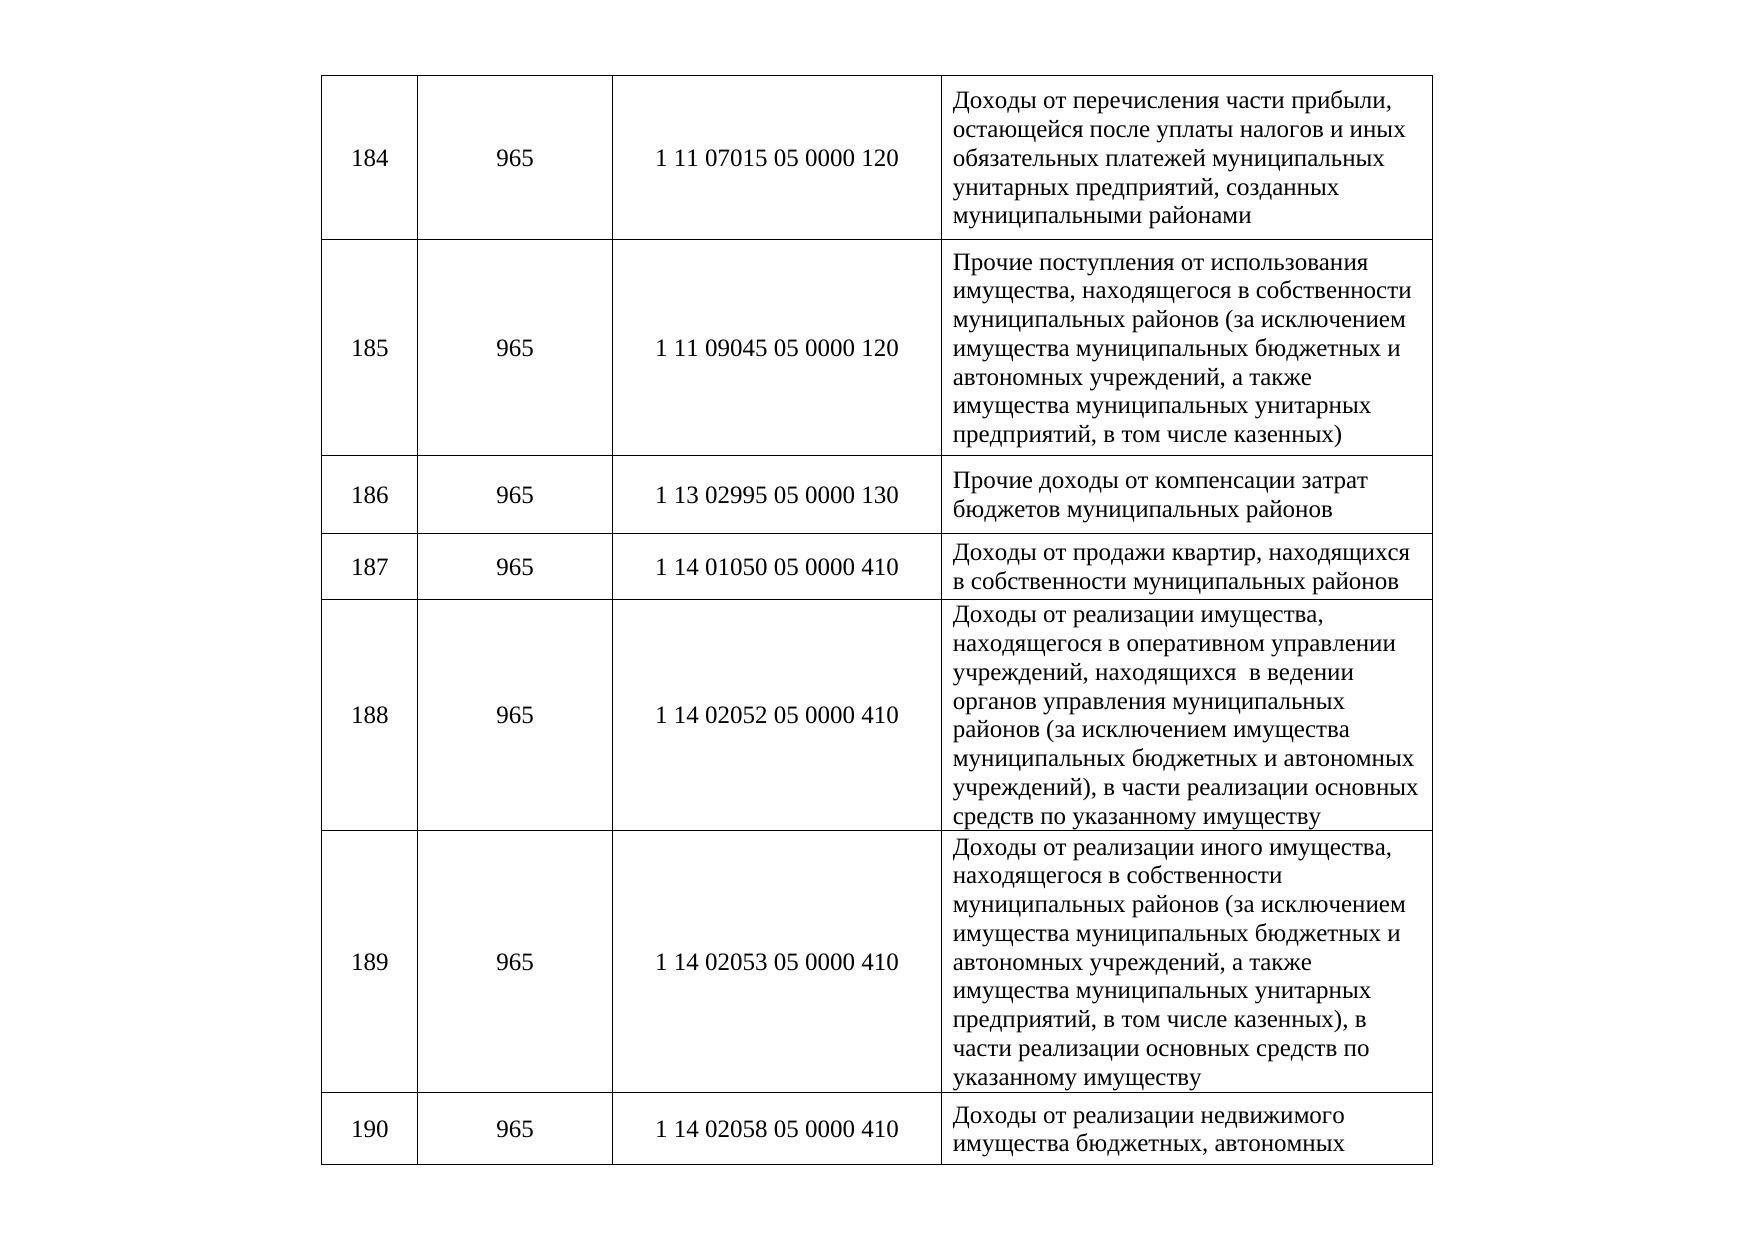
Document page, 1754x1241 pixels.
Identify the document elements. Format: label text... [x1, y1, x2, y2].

table_cell Доходы от реализации имущества, находящегося в оперативном управлении учреждений, находящихся в ведении органов управления муниципальных районов (за исключением имущества муниципальных бюджетных и автономных учреждений), в части реализации основных средств по указанному имуществу [942, 600, 1432, 829]
table_cell 188 [322, 600, 417, 829]
table_cell 1 14 02052 05 0000 410 [613, 600, 941, 829]
table_cell 1 14 02053 05 0000 410 [613, 831, 941, 1092]
table_cell 965 [418, 831, 612, 1092]
table_cell Прочие поступления от использования имущества, находящегося в собственности муниципальных районов (за исключением имущества муниципальных бюджетных и автономных учреждений, а также имущества муниципальных унитарных предприятий, в том числе казенных) [942, 240, 1432, 455]
table_cell 1 11 07015 05 0000 120 [613, 76, 941, 239]
table_cell 1 11 09045 05 0000 120 [613, 240, 941, 455]
table_cell 186 [322, 456, 417, 533]
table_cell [613, 1093, 941, 1164]
table_cell 189 [322, 831, 417, 1092]
table_cell 965 [418, 456, 612, 533]
table_cell 1 14 01050 05 0000 410 [613, 534, 941, 598]
table_cell 965 [418, 600, 612, 829]
table_cell 184 [322, 76, 417, 239]
table_cell Прочие доходы от компенсации затрат бюджетов муниципальных районов [942, 456, 1432, 533]
table_cell 965 [418, 240, 612, 455]
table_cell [942, 1093, 1432, 1164]
table_cell 1 13 02995 05 0000 130 [613, 456, 941, 533]
table_cell 190 [322, 1093, 417, 1164]
table_cell 965 [418, 534, 612, 598]
table_cell 965 [418, 76, 612, 239]
table_cell 185 [322, 240, 417, 455]
table_cell Доходы от реализации иного имущества, находящегося в собственности муниципальных районов (за исключением имущества муниципальных бюджетных и автономных учреждений, а также имущества муниципальных унитарных предприятий, в том числе казенных), в части реализации основных средств по указанному имуществу [942, 831, 1432, 1092]
table_cell Доходы от продажи квартир, находящихся в собственности муниципальных районов [942, 534, 1432, 598]
table_cell 965 [418, 1093, 612, 1164]
table_cell Доходы от перечисления части прибыли, остающейся после уплаты налогов и иных обязательных платежей муниципальных унитарных предприятий, созданных муниципальными районами [942, 76, 1432, 239]
table_cell 187 [322, 534, 417, 598]
